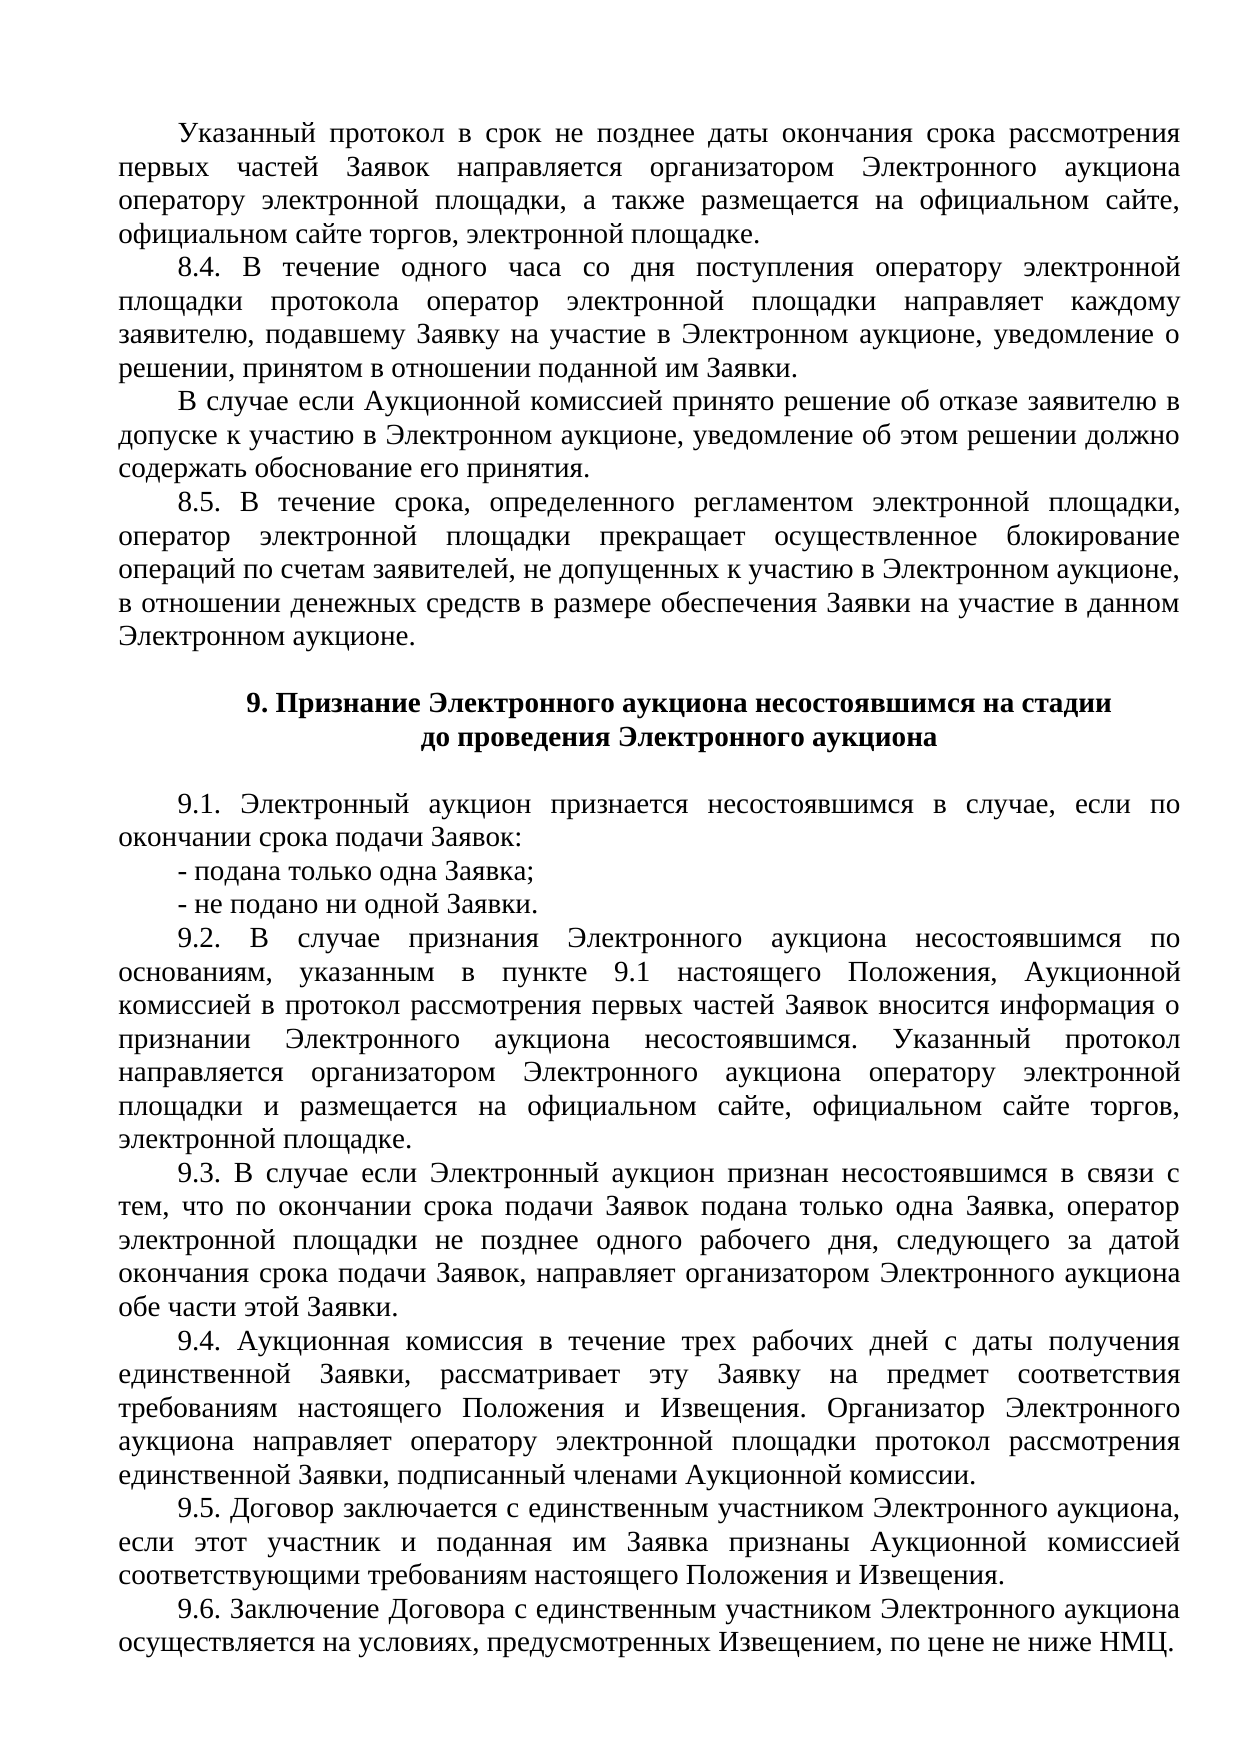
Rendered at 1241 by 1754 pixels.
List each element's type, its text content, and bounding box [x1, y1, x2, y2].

text до проведения Электронного аукциона [118, 719, 1181, 752]
text 9.5. Договор заключается с единственным участником Электронного аукциона, если этот участник и поданная им Заявка признаны Аукционной комиссией соответствующими требованиям настоящего Положения и Извещения. [118, 1490, 1181, 1591]
text 9.3. В случае если Электронный аукцион признан несостоявшимся в связи с тем, что по окончании срока подачи Заявок подана только одна Заявка, оператор электронной площадки не позднее одного рабочего дня, следующего за датой окончания срока подачи Заявок, направляет организатором Электронного аукциона обе части этой Заявки. [118, 1155, 1181, 1323]
text В случае если Аукционной комиссией принято решение об отказе заявителю в допуске к участию в Электронном аукционе, уведомление об этом решении должно содержать обоснование его принятия. [118, 383, 1181, 484]
text 8.4. В течение одного часа со дня поступления оператору электронной площадки протокола оператор электронной площадки направляет каждому заявителю, подавшему Заявку на участие в Электронном аукционе, уведомление о решении, принятом в отношении поданной им Заявки. [118, 249, 1181, 383]
text 9.6. Заключение Договора с единственным участником Электронного аукциона осуществляется на условиях, предусмотренных Извещением, по цене не ниже НМЦ. [118, 1591, 1181, 1658]
text 8.5. В течение срока, определенного регламентом электронной площадки, оператор электронной площадки прекращает осуществленное блокирование операций по счетам заявителей, не допущенных к участию в Электронном аукционе, в отношении денежных средств в размере обеспечения Заявки на участие в данном Электронном аукционе. [118, 484, 1181, 652]
text Указанный протокол в срок не позднее даты окончания срока рассмотрения первых частей Заявок направляется организатором Электронного аукциона оператору электронной площадки, а также размещается на официальном сайте, официальном сайте торгов, электронной площадке. [118, 115, 1181, 249]
text - подана только одна Заявка; [118, 853, 1181, 887]
text 9.1. Электронный аукцион признается несостоявшимся в случае, если по окончании срока подачи Заявок: [118, 786, 1181, 853]
text - не подано ни одной Заявки. [118, 887, 1181, 920]
text 9.4. Аукционная комиссия в течение трех рабочих дней с даты получения единственной Заявки, рассматривает эту Заявку на предмет соответствия требованиям настоящего Положения и Извещения. Организатор Электронного аукциона направляет оператору электронной площадки протокол рассмотрения единственной Заявки, подписанный членами Аукционной комиссии. [118, 1323, 1181, 1490]
text 9. Признание Электронного аукциона несостоявшимся на стадии [118, 685, 1181, 719]
text 9.2. В случае признания Электронного аукциона несостоявшимся по основаниям, указанным в пункте 9.1 настоящего Положения, Аукционной комиссией в протокол рассмотрения первых частей Заявок вносится информация о признании Электронного аукциона несостоявшимся. Указанный протокол направляется организатором Электронного аукциона оператору электронной площадки и размещается на официальном сайте, официальном сайте торгов, электронной площадке. [118, 920, 1181, 1155]
